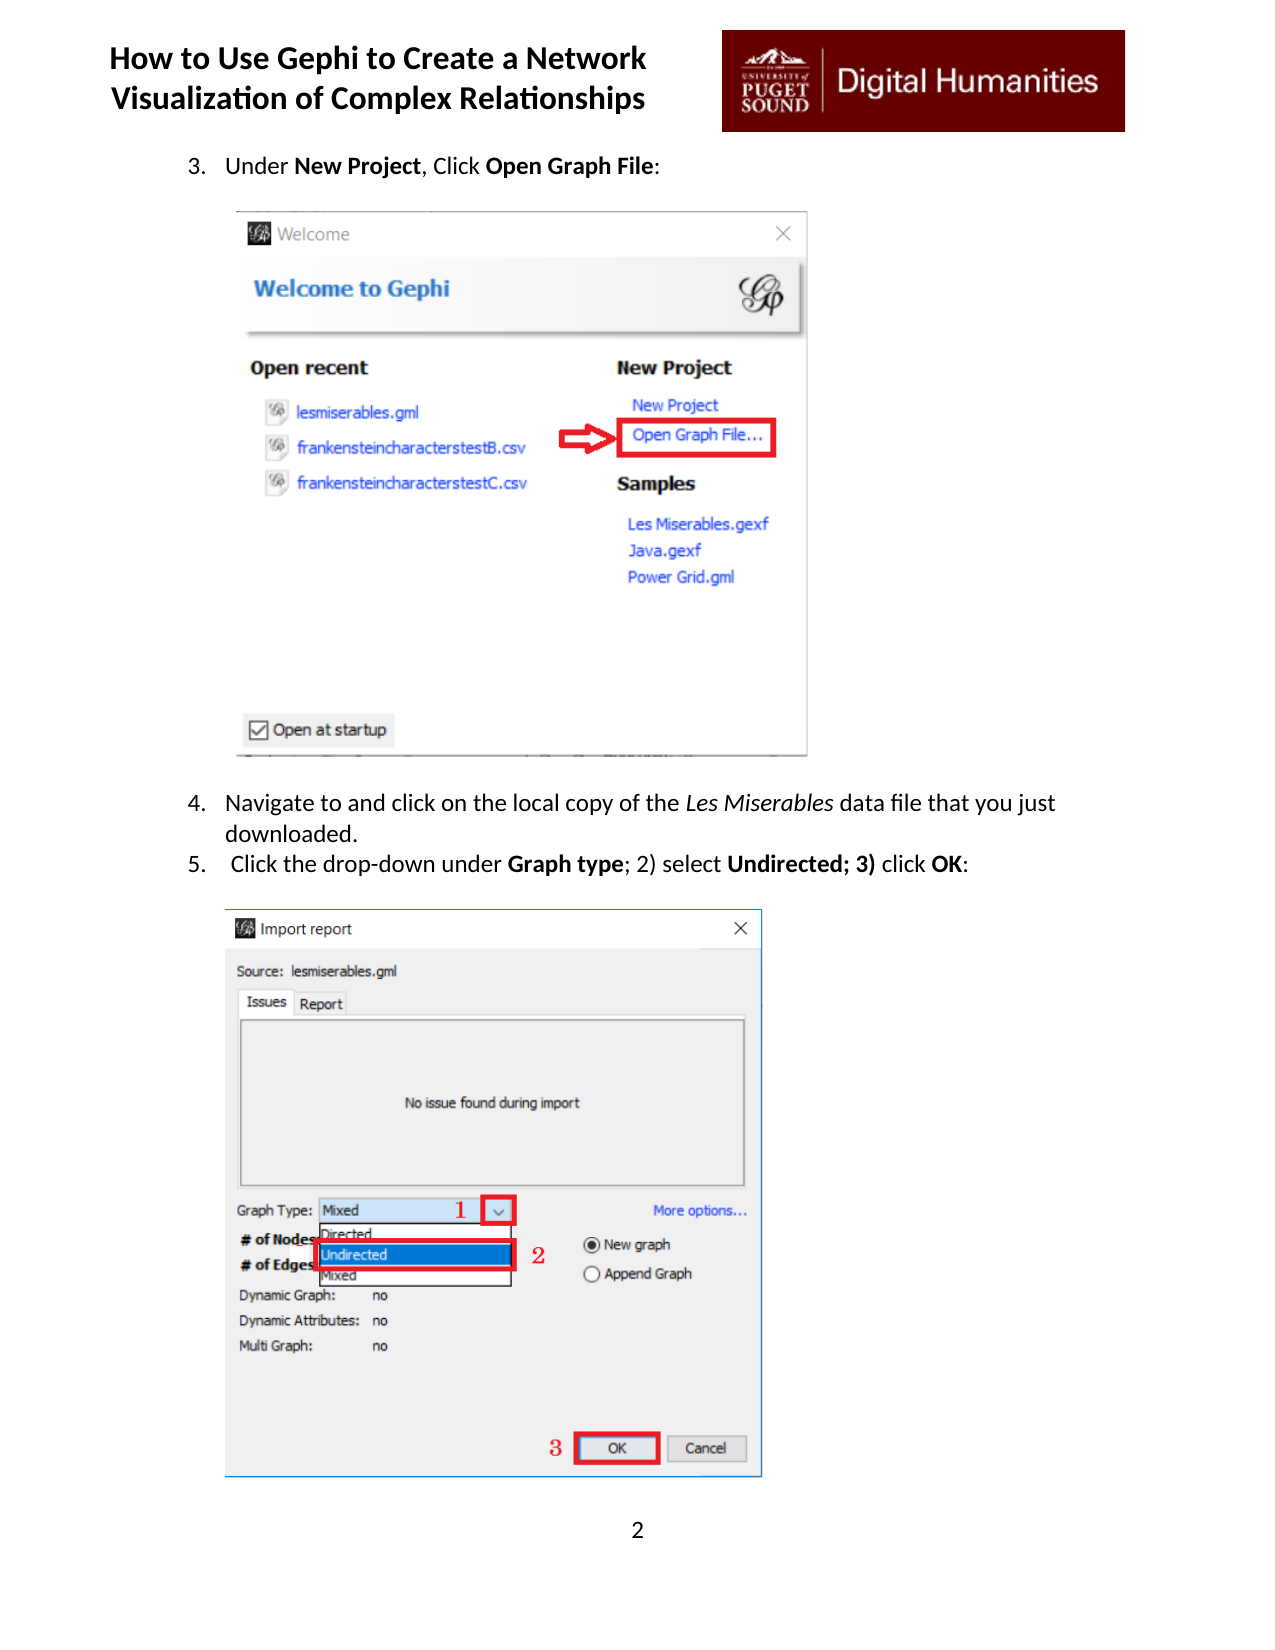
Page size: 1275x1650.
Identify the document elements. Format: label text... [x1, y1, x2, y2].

list Click the drop-down under Graph type; 2) select Undirected; 3) click OK: [187, 848, 1125, 879]
picture [236, 211, 808, 757]
picture [225, 909, 763, 1478]
list Under New Project, Click Open Graph File: [187, 150, 1125, 181]
picture [722, 30, 1125, 132]
list Navigate to and click on the local copy of the Les Miserables data file that you just downloaded. [187, 787, 1125, 848]
